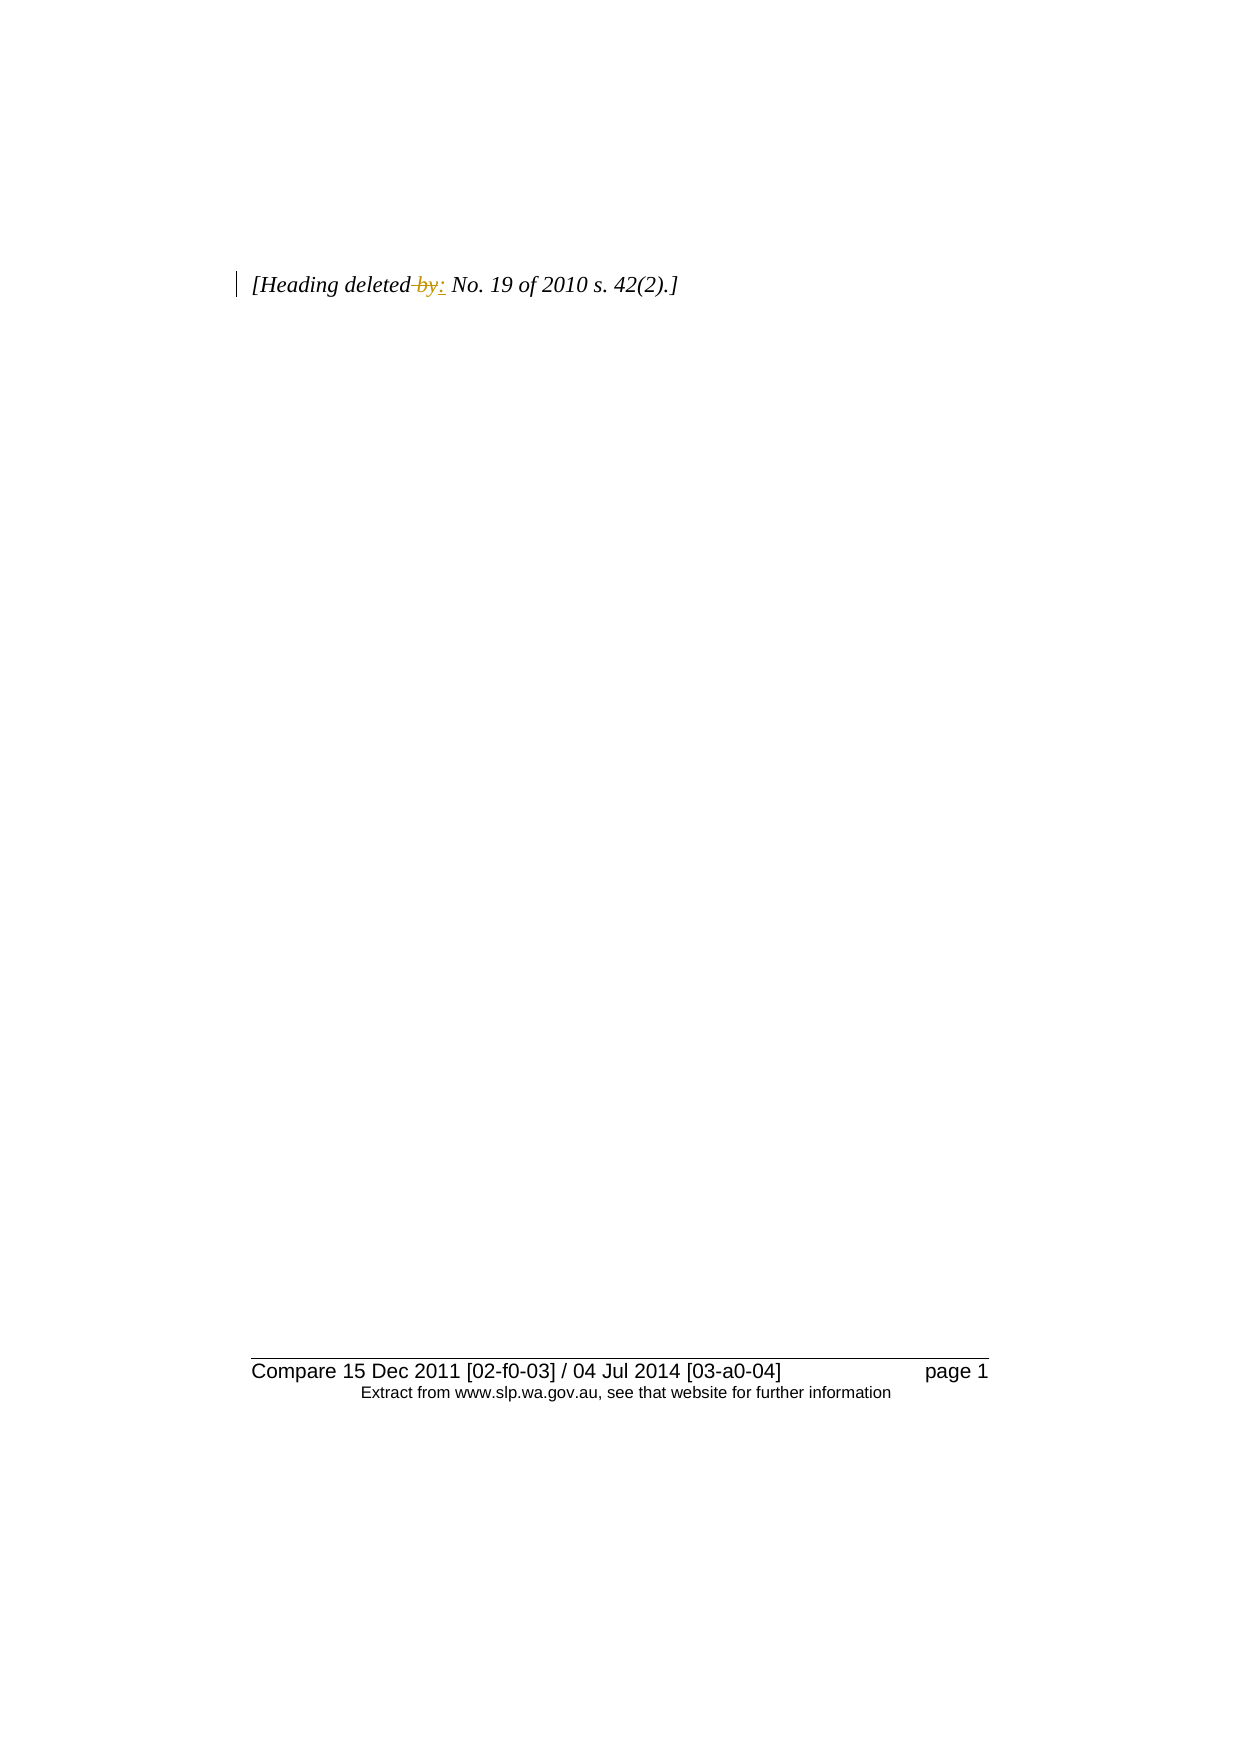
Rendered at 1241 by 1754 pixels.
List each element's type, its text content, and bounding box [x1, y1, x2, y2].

text [Heading deleted No. 19 of 2010 s. 42(2).] [251, 271, 989, 297]
